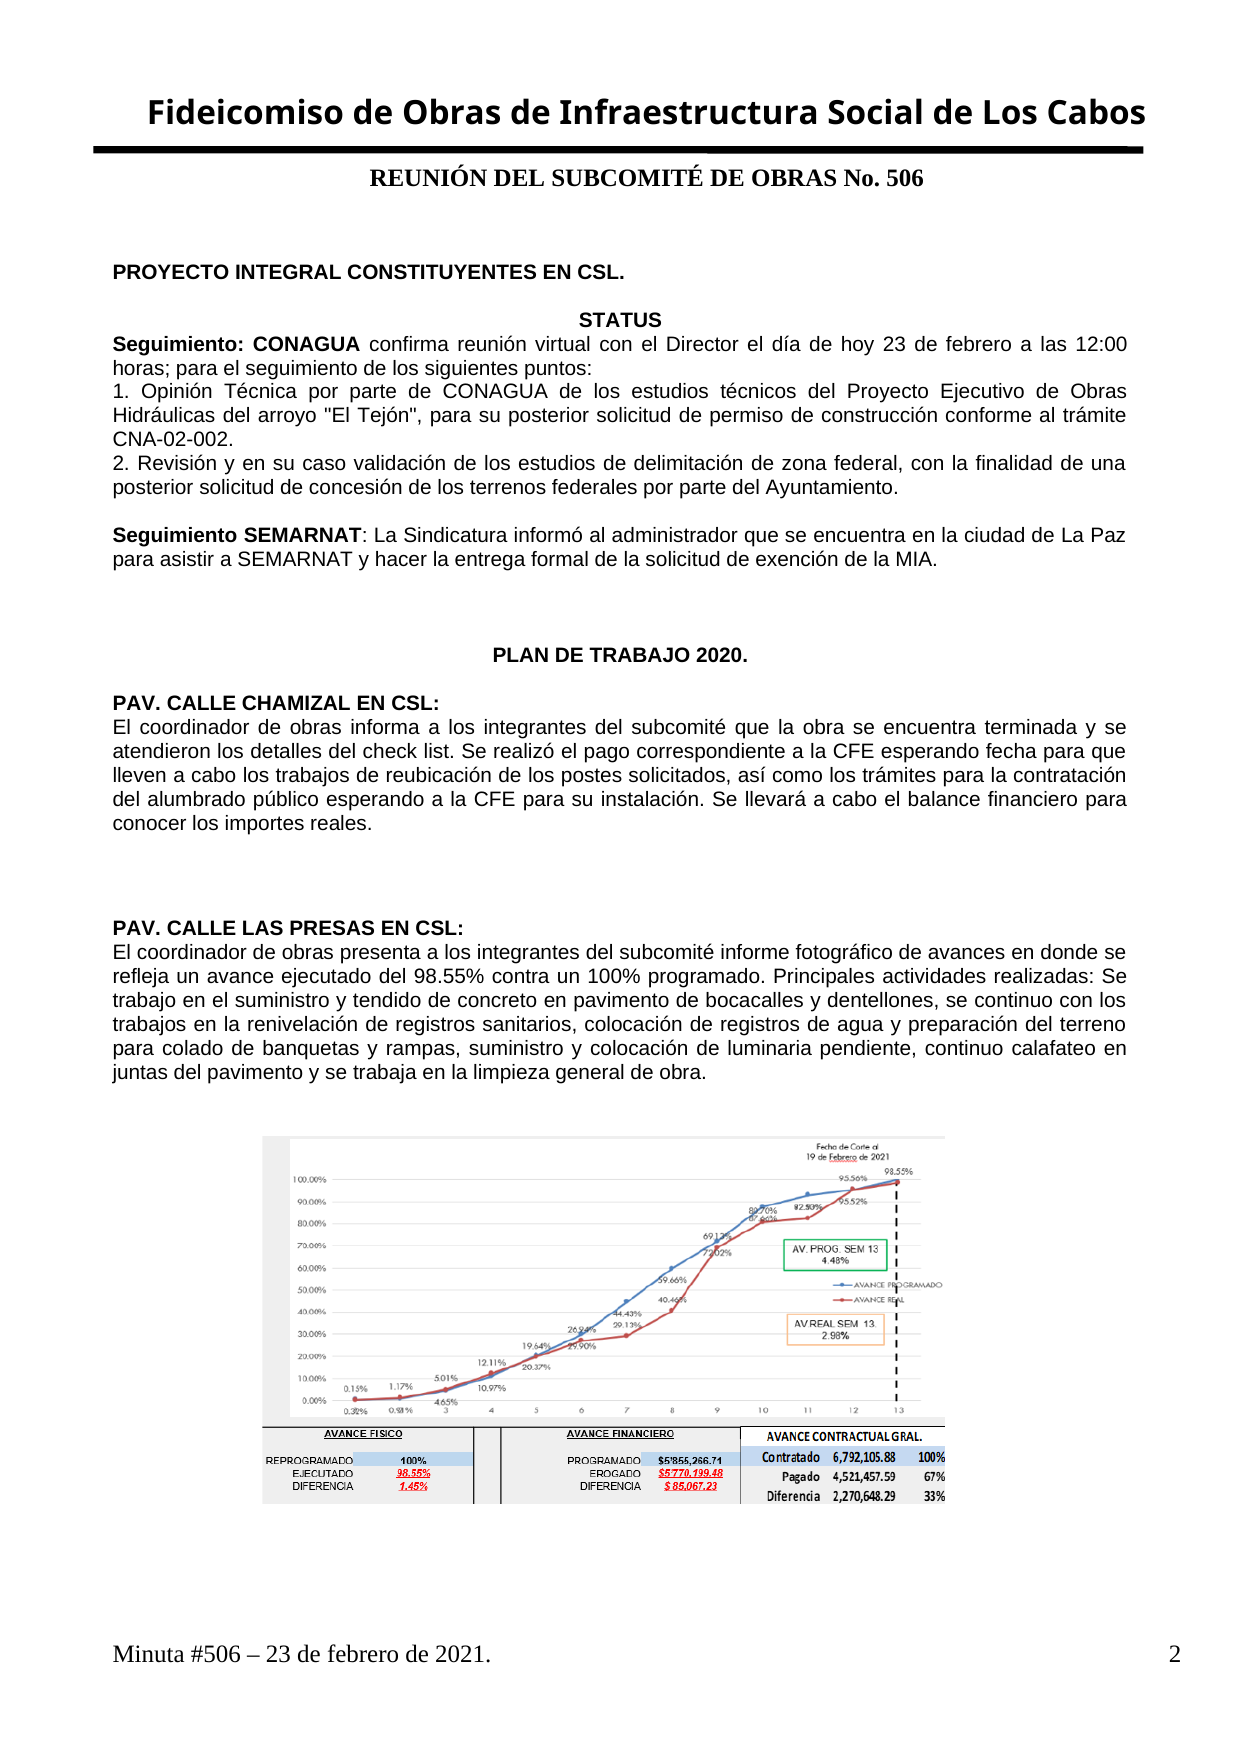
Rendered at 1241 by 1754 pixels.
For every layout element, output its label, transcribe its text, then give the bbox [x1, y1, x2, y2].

text PLAN DE TRABAJO 2020. [112, 643, 1128, 667]
text PAV. CALLE CHAMIZAL EN CSL: [112, 691, 1128, 715]
text El coordinador de obras presenta a los integrantes del subcomité informe fotográfico de avances en donde se refleja un avance ejecutado del 98.55% contra un 100% programado. Principales actividades realizadas: Se trabajo en el suministro y tendido de concreto en pavimento de bocacalles y dentellones, se continuo con los trabajos en la renivelación de registros sanitarios, colocación de registros de agua y preparación del terreno para colado de banquetas y rampas, suministro y colocación de luminaria pendiente, continuo calafateo en juntas del pavimento y se trabaja en la limpieza general de obra. [112, 940, 1128, 1084]
text 2. Revisión y en su caso validación de los estudios de delimitación de zona federal, con la finalidad de una posterior solicitud de concesión de los terrenos federales por parte del Ayuntamiento. [112, 451, 1128, 499]
text El coordinador de obras informa a los integrantes del subcomité que la obra se encuentra terminada y se atendieron los detalles del check list. Se realizó el pago correspondiente a la CFE esperando fecha para que lleven a cabo los trabajos de reubicación de los postes solicitados, así como los trámites para la contratación del alumbrado público esperando a la CFE para su instalación. Se llevará a cabo el balance financiero para conocer los importes reales. [112, 715, 1128, 834]
picture [262, 1136, 945, 1504]
text Seguimiento: CONAGUA confirma reunión virtual con el Director el día de hoy 23 de febrero a las 12:00 horas; para el seguimiento de los siguientes puntos: [112, 331, 1128, 379]
text PROYECTO INTEGRAL CONSTITUYENTES EN CSL. [112, 259, 1128, 283]
text 1. Opinión Técnica por parte de CONAGUA de los estudios técnicos del Proyecto Ejecutivo de Obras Hidráulicas del arroyo "El Tejón", para su posterior solicitud de permiso de construcción conforme al trámite CNA-02-002. [112, 379, 1128, 451]
text PAV. CALLE LAS PRESAS EN CSL: [112, 916, 1128, 940]
text STATUS [112, 307, 1128, 331]
text Seguimiento SEMARNAT: La Sindicatura informó al administrador que se encuentra en la ciudad de La Paz para asistir a SEMARNAT y hacer la entrega formal de la solicitud de exención de la MIA. [112, 523, 1128, 571]
